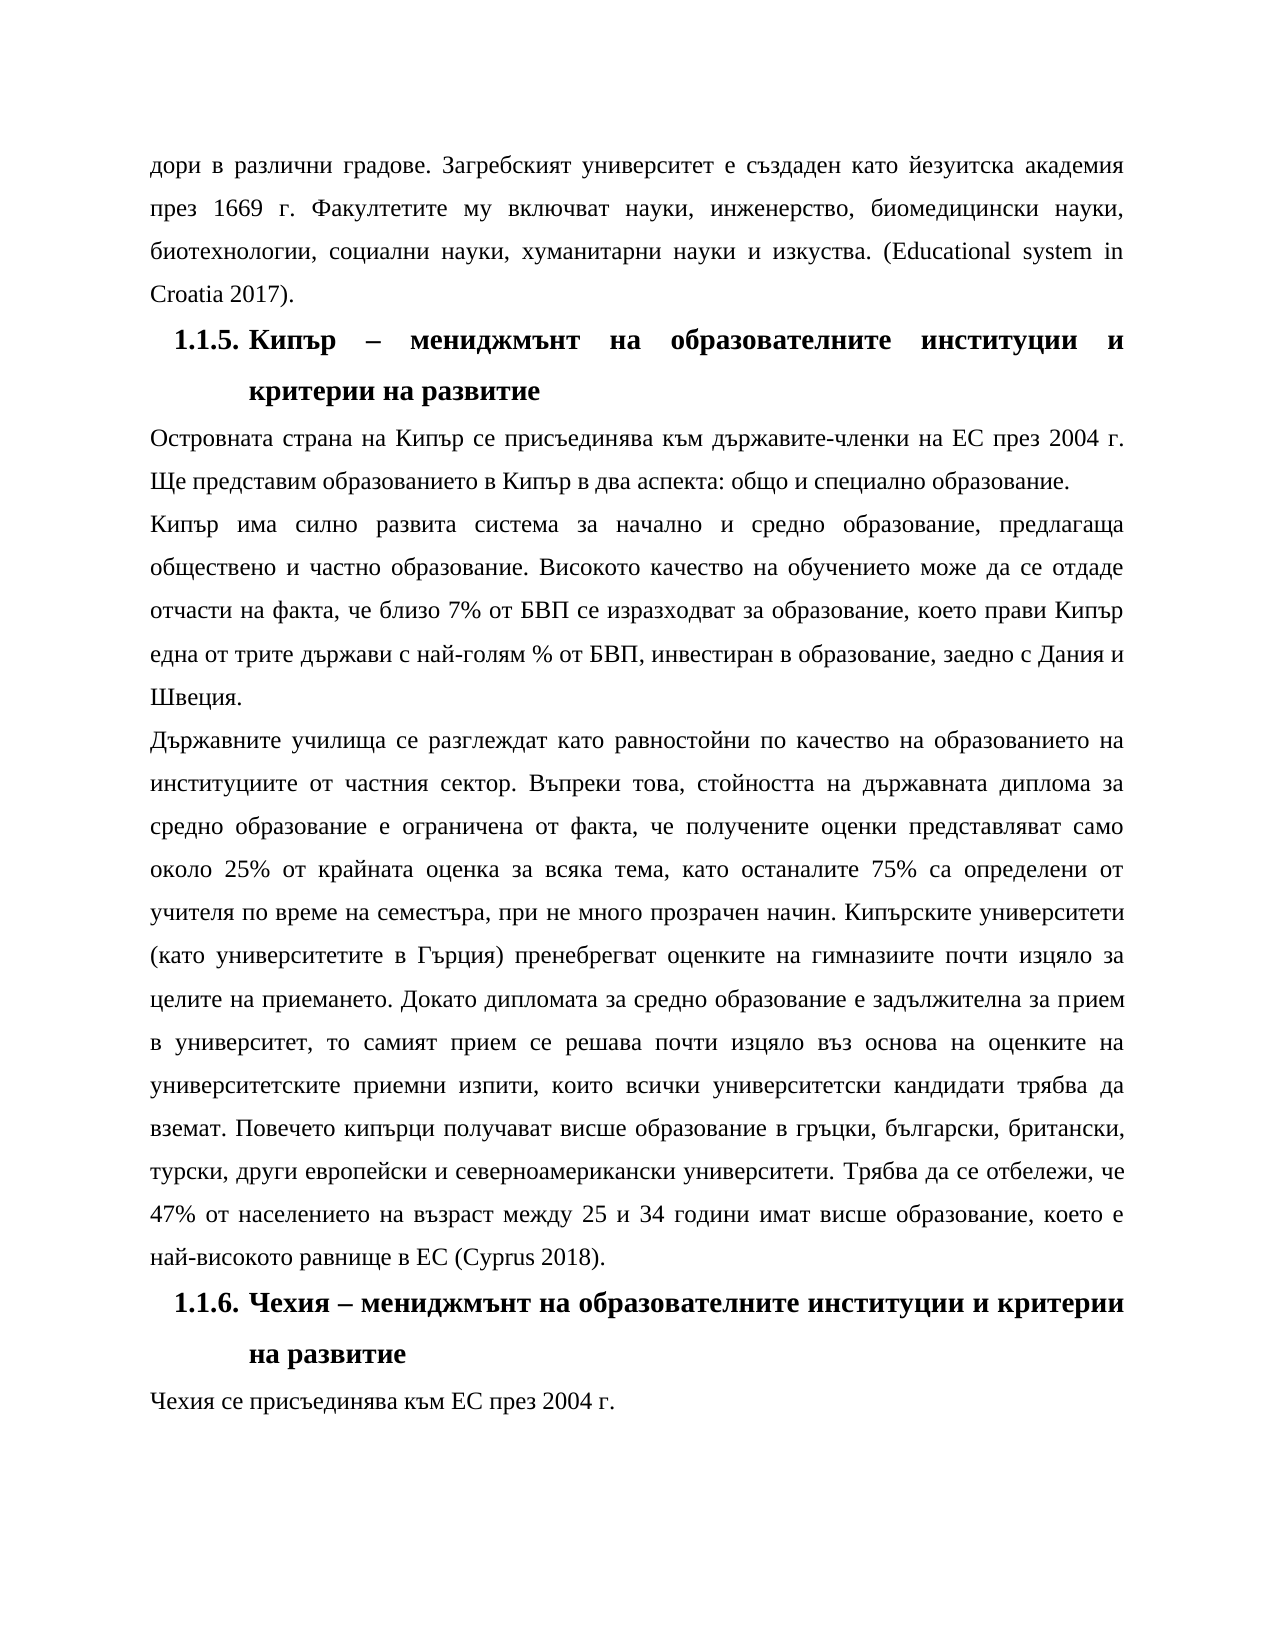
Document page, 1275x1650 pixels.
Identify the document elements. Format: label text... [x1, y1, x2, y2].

text Чехия се присъединява към ЕС през 2004 г. [150, 1386, 1125, 1415]
text Кипър има силно развита система за начално и средно образование, предлагаща обществено и частно образование. Високото качество на обучението може да се отдаде отчасти на факта, че близо 7% от БВП се изразходват за образование, което прави Кипър една от трите държави с най-голям % от БВП, инвестиран в образование, заедно с Дания и Швеция. [150, 509, 1125, 711]
text Островната страна на Кипър се присъединява към държавите-членки на ЕС през 2004 г. Ще представим образованието в Кипър в два аспекта: общо и специално образование. [150, 423, 1125, 495]
list Чехия – мениджмънт на образователните институции и критерии на развитие [173, 1286, 1125, 1369]
text Държавните училища се разглеждат като равностойни по качество на образованието на институциите от частния сектор. Въпреки това, стойността на държавната диплома за средно образование е ограничена от факта, че получените оценки представляват само около 25% от крайната оценка за всяка тема, като останалите 75% са определени от учителя по време на семестъра, при не много прозрачен начин. Кипърските университети (като университетите в Гърция) пренебрегват оценките на гимназиите почти изцяло за целите на приемането. Докато дипломата за средно образование е задължителна за прием в университет, то самият прием се решава почти изцяло въз основа на оценките на университетските приемни изпити, които всички университетски кандидати трябва да вземат. Повечето кипърци получават висше образование в гръцки, български, британски, турски, други европейски и северноамерикански университети. Трябва да се отбележи, че 47% от населението на възраст между 25 и 34 години имат висше образование, което е най-високото равнище в ЕС (Cyprus 2018). [150, 725, 1125, 1271]
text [150, 150, 1125, 308]
list Кипър – мениджмънт на образователните институции и критерии на развитие [173, 322, 1125, 406]
